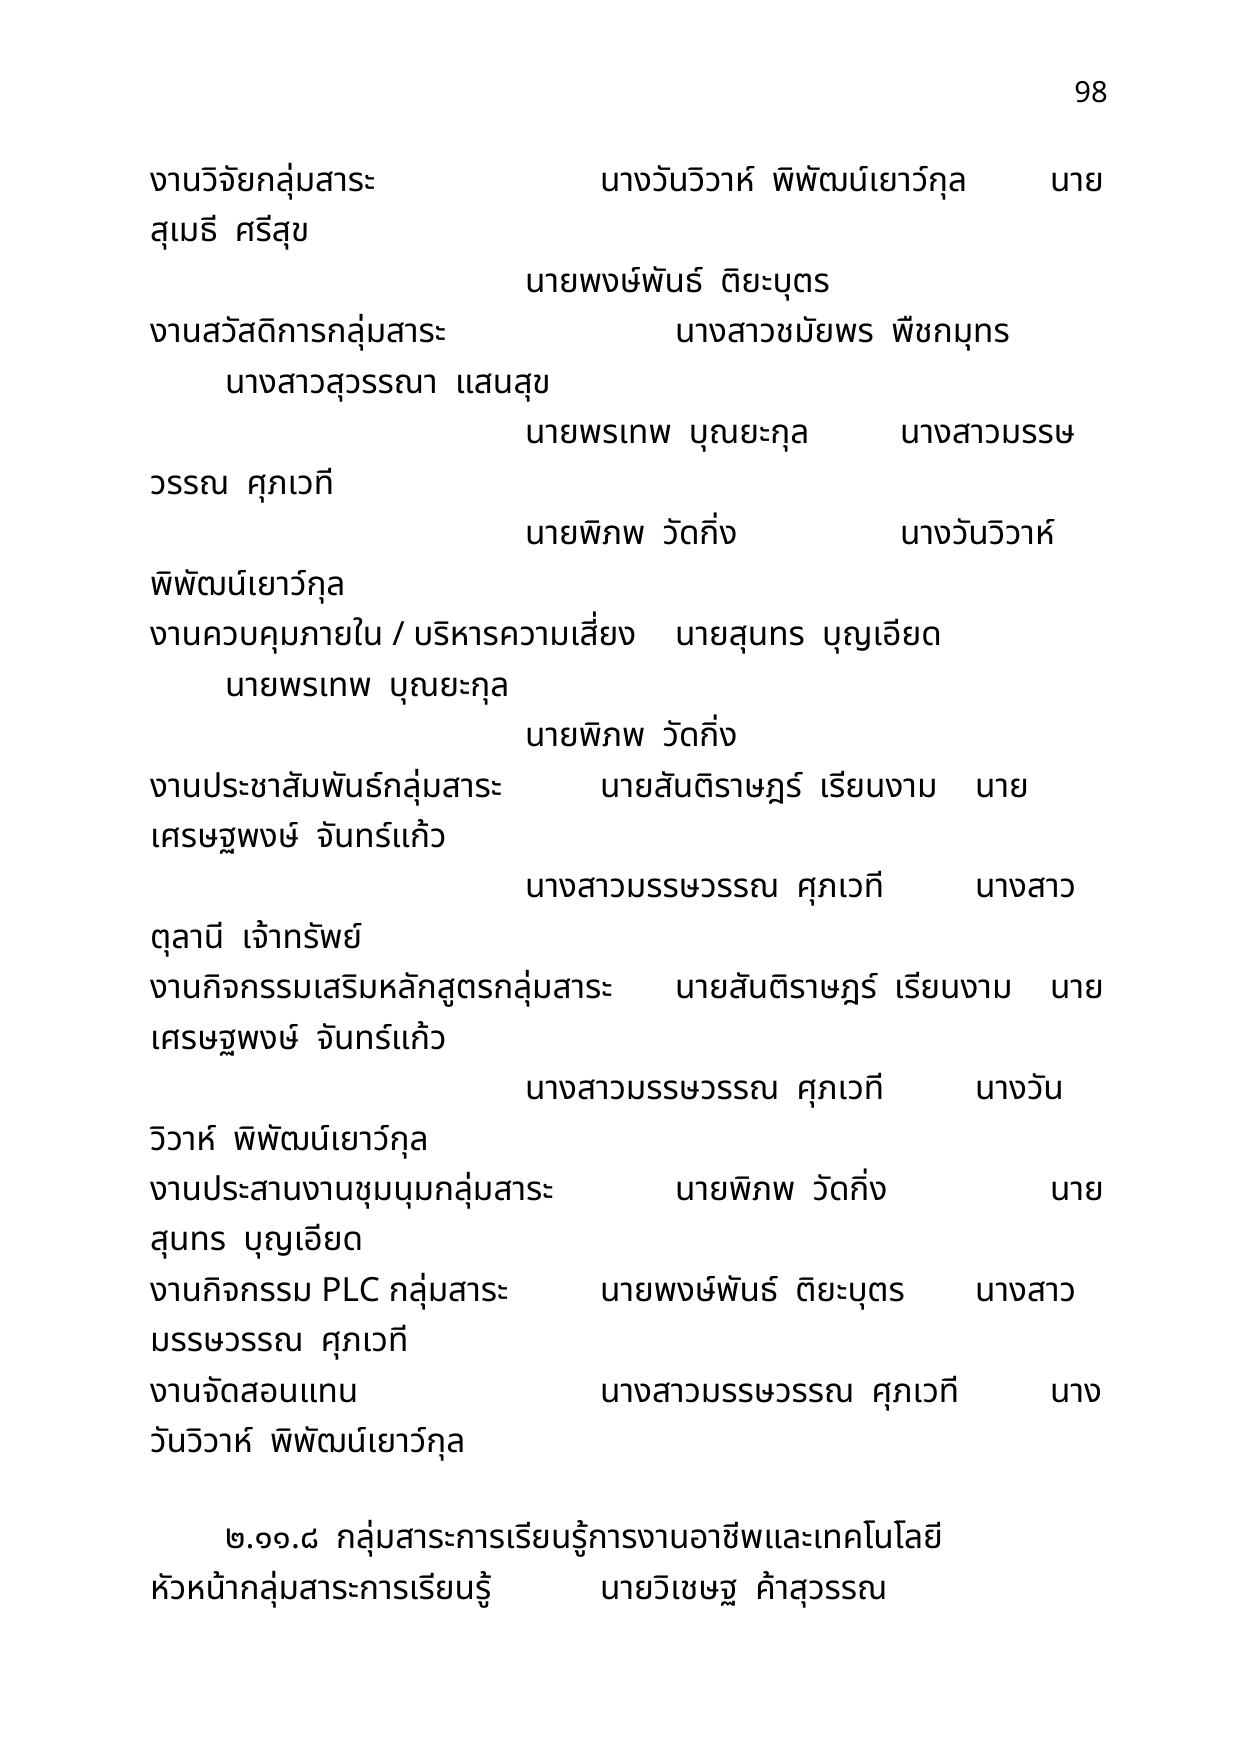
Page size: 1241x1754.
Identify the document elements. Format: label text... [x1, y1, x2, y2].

text งานสวัสดิการกลุ่มสาระ นางสาวชมัยพร พืชกมุทร นางสาวสุวรรณา แสนสุข [150, 307, 1107, 408]
text นางสาวมรรษวรรณ ศุภเวที นางสาวตุลานี เจ้าทรัพย์ [150, 862, 1107, 963]
text งานประสานงานชุมนุมกลุ่มสาระ นายพิภพ วัดกิ่ง นายสุนทร บุญเอียด [150, 1165, 1107, 1266]
text นายพิภพ วัดกิ่ง นางวันวิวาห์ พิพัฒน์เยาว์กุล [150, 509, 1107, 610]
text งานประชาสัมพันธ์กลุ่มสาระ นายสันติราษฎร์ เรียนงาม นายเศรษฐพงษ์ จันทร์แก้ว [150, 762, 1107, 862]
text งานวิจัยกลุ่มสาระ นางวันวิวาห์ พิพัฒน์เยาว์กุล นายสุเมธี ศรีสุข [150, 156, 1107, 257]
text นายพงษ์พันธ์ ติยะบุตร [150, 257, 1107, 307]
text นางสาวมรรษวรรณ ศุภเวที นางวันวิวาห์ พิพัฒน์เยาว์กุล [150, 1064, 1107, 1165]
text งานควบคุมภายใน / บริหารความเสี่ยง นายสุนทร บุญเอียด นายพรเทพ บุณยะกุล [150, 610, 1107, 711]
text หัวหน้ากลุ่มสาระการเรียนรู้ นายวิเชษฐ ค้าสุวรรณ [150, 1564, 1107, 1614]
text งานจัดสอนแทน นางสาวมรรษวรรณ ศุภเวที นางวันวิวาห์ พิพัฒน์เยาว์กุล [150, 1367, 1107, 1468]
text งานกิจกรรม PLC กลุ่มสาระ นายพงษ์พันธ์ ติยะบุตร นางสาวมรรษวรรณ ศุภเวที [150, 1266, 1107, 1367]
text ๒.๑๑.๘ กลุ่มสาระการเรียนรู้การงานอาชีพและเทคโนโลยี [150, 1513, 1107, 1564]
text นายพิภพ วัดกิ่ง [150, 711, 1107, 762]
text นายพรเทพ บุณยะกุล นางสาวมรรษวรรณ ศุภเวที [150, 408, 1107, 509]
text งานกิจกรรมเสริมหลักสูตรกลุ่มสาระ นายสันติราษฎร์ เรียนงาม นายเศรษฐพงษ์ จันทร์แก้ว [150, 963, 1107, 1064]
